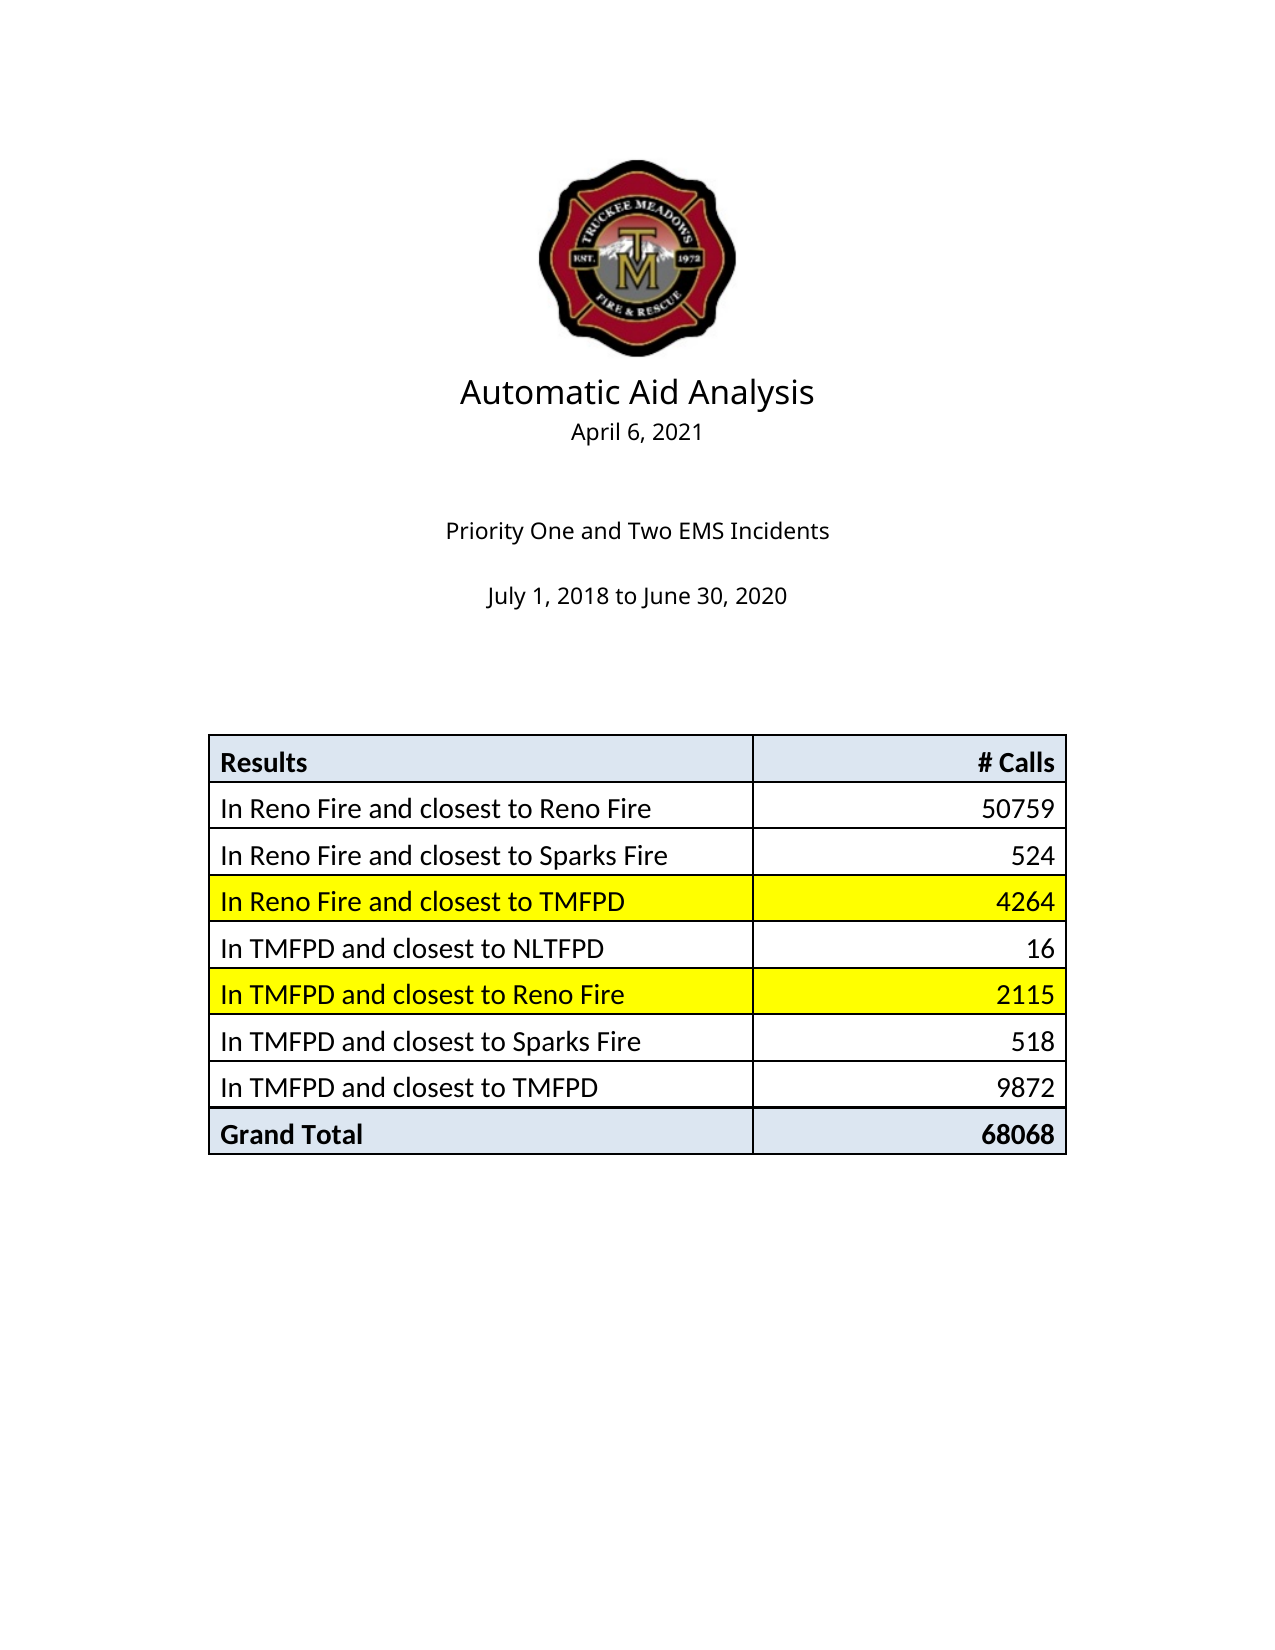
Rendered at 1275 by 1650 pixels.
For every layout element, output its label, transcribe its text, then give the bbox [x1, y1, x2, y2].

table_cell In Reno Fire and closest to Reno Fire [210, 783, 752, 827]
table_header Results [210, 736, 752, 781]
table_cell Grand Total [210, 1109, 752, 1153]
table_cell In TMFPD and closest to NLTFPD [210, 922, 752, 967]
text April 6, 2021 [150, 416, 1125, 447]
table_cell In TMFPD and closest to Reno Fire [210, 969, 752, 1013]
table_cell 2115 [754, 969, 1065, 1013]
table_cell 9872 [754, 1062, 1065, 1106]
table_cell 50759 [754, 783, 1065, 827]
table_cell 518 [754, 1015, 1065, 1060]
table_cell In Reno Fire and closest to TMFPD [210, 876, 752, 920]
text Automatic Aid Analysis [150, 368, 1125, 414]
table_cell 16 [754, 922, 1065, 967]
table_cell In TMFPD and closest to Sparks Fire [210, 1015, 752, 1060]
table_cell 68068 [754, 1109, 1065, 1153]
text July 1, 2018 to June 30, 2020 [150, 580, 1125, 611]
table_cell In Reno Fire and closest to Sparks Fire [210, 829, 752, 874]
picture [528, 150, 747, 368]
table_header # Calls [754, 736, 1065, 781]
text Priority One and Two EMS Incidents [150, 514, 1125, 546]
table_cell 524 [754, 829, 1065, 874]
table_cell 4264 [754, 876, 1065, 920]
table_cell In TMFPD and closest to TMFPD [210, 1062, 752, 1106]
